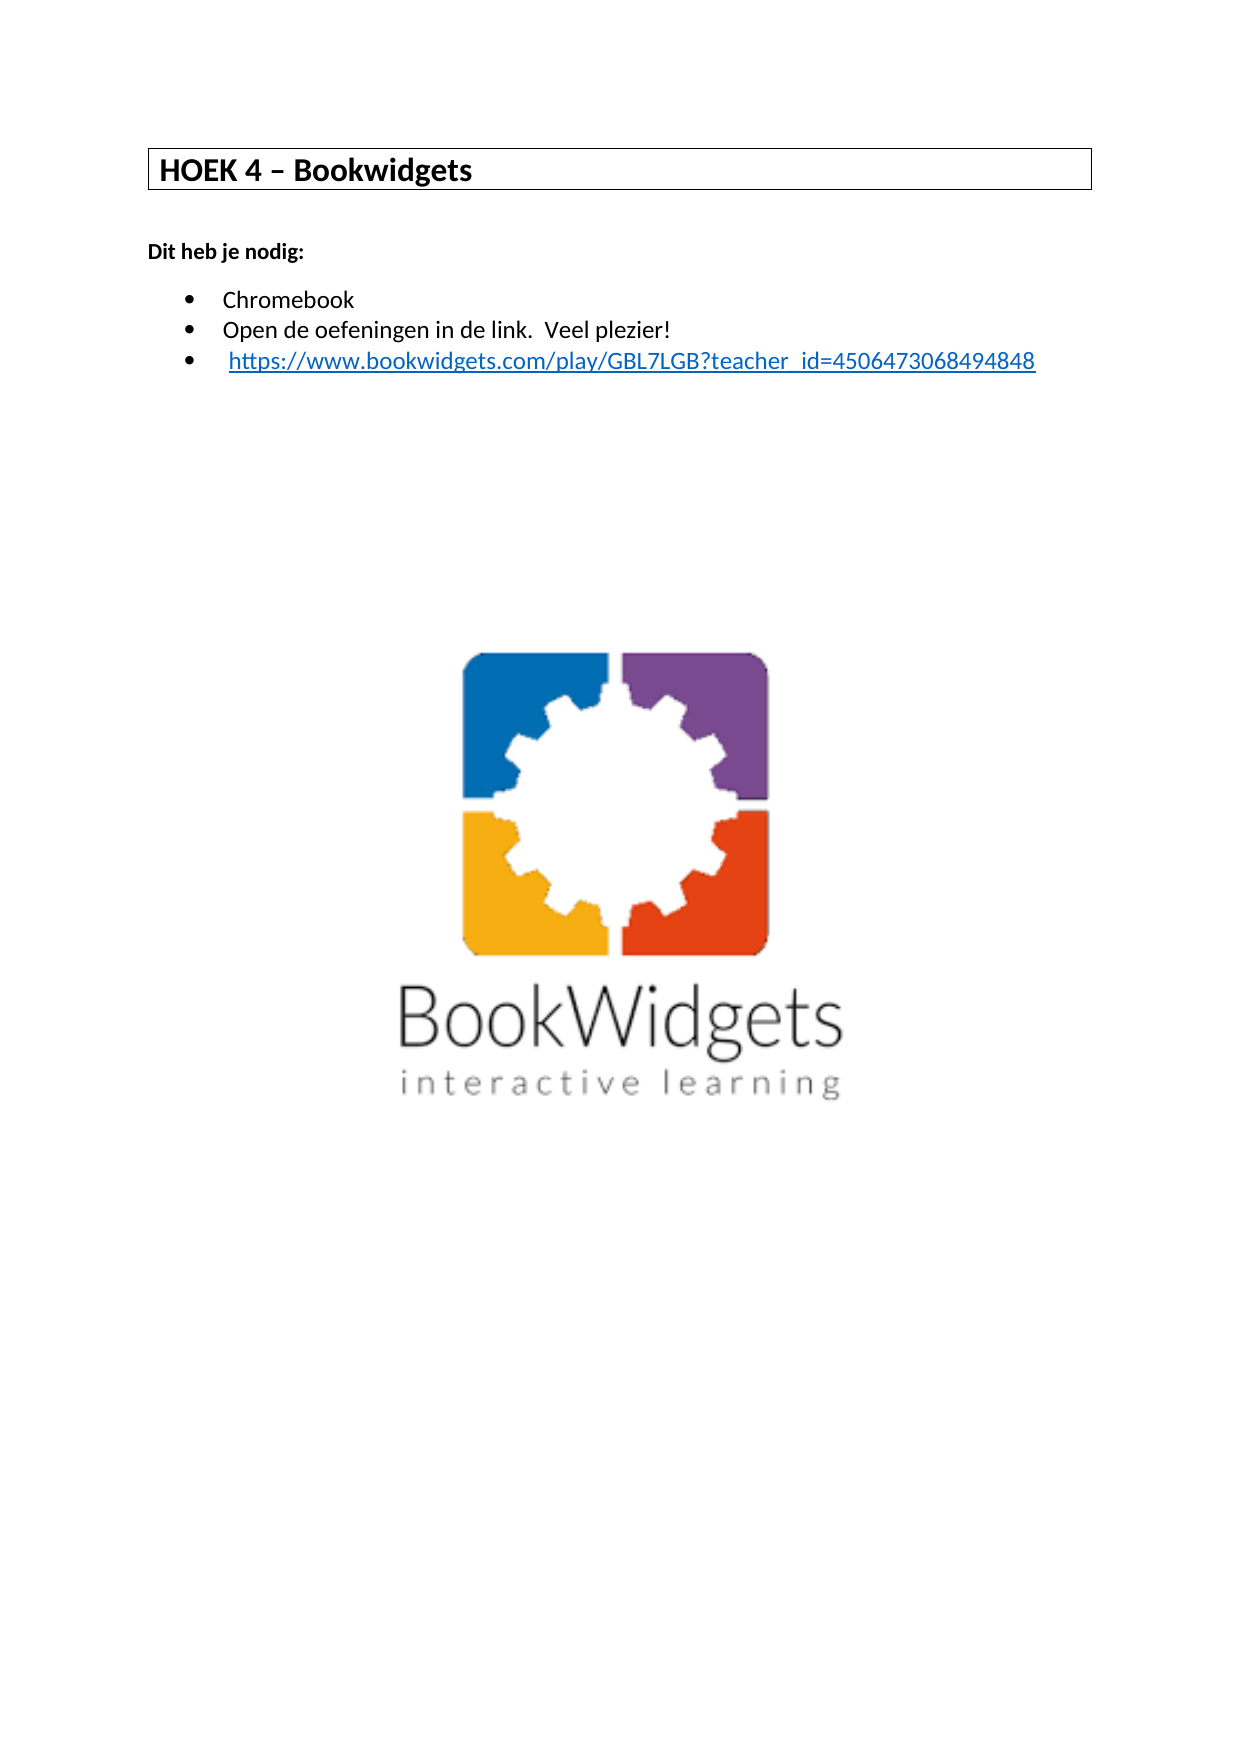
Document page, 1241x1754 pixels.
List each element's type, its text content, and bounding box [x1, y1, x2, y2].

list Chromebook [185, 284, 1093, 315]
table_header HOEK 4 – Bookwidgets [149, 149, 1091, 189]
picture [370, 627, 870, 1127]
list https://www.bookwidgets.com/play/GBL7LGB?teacher_id=4506473068494848 [185, 345, 1093, 376]
text Dit heb je nodig: [148, 237, 1093, 265]
list Open de oefeningen in de link. Veel plezier! [185, 315, 1093, 345]
